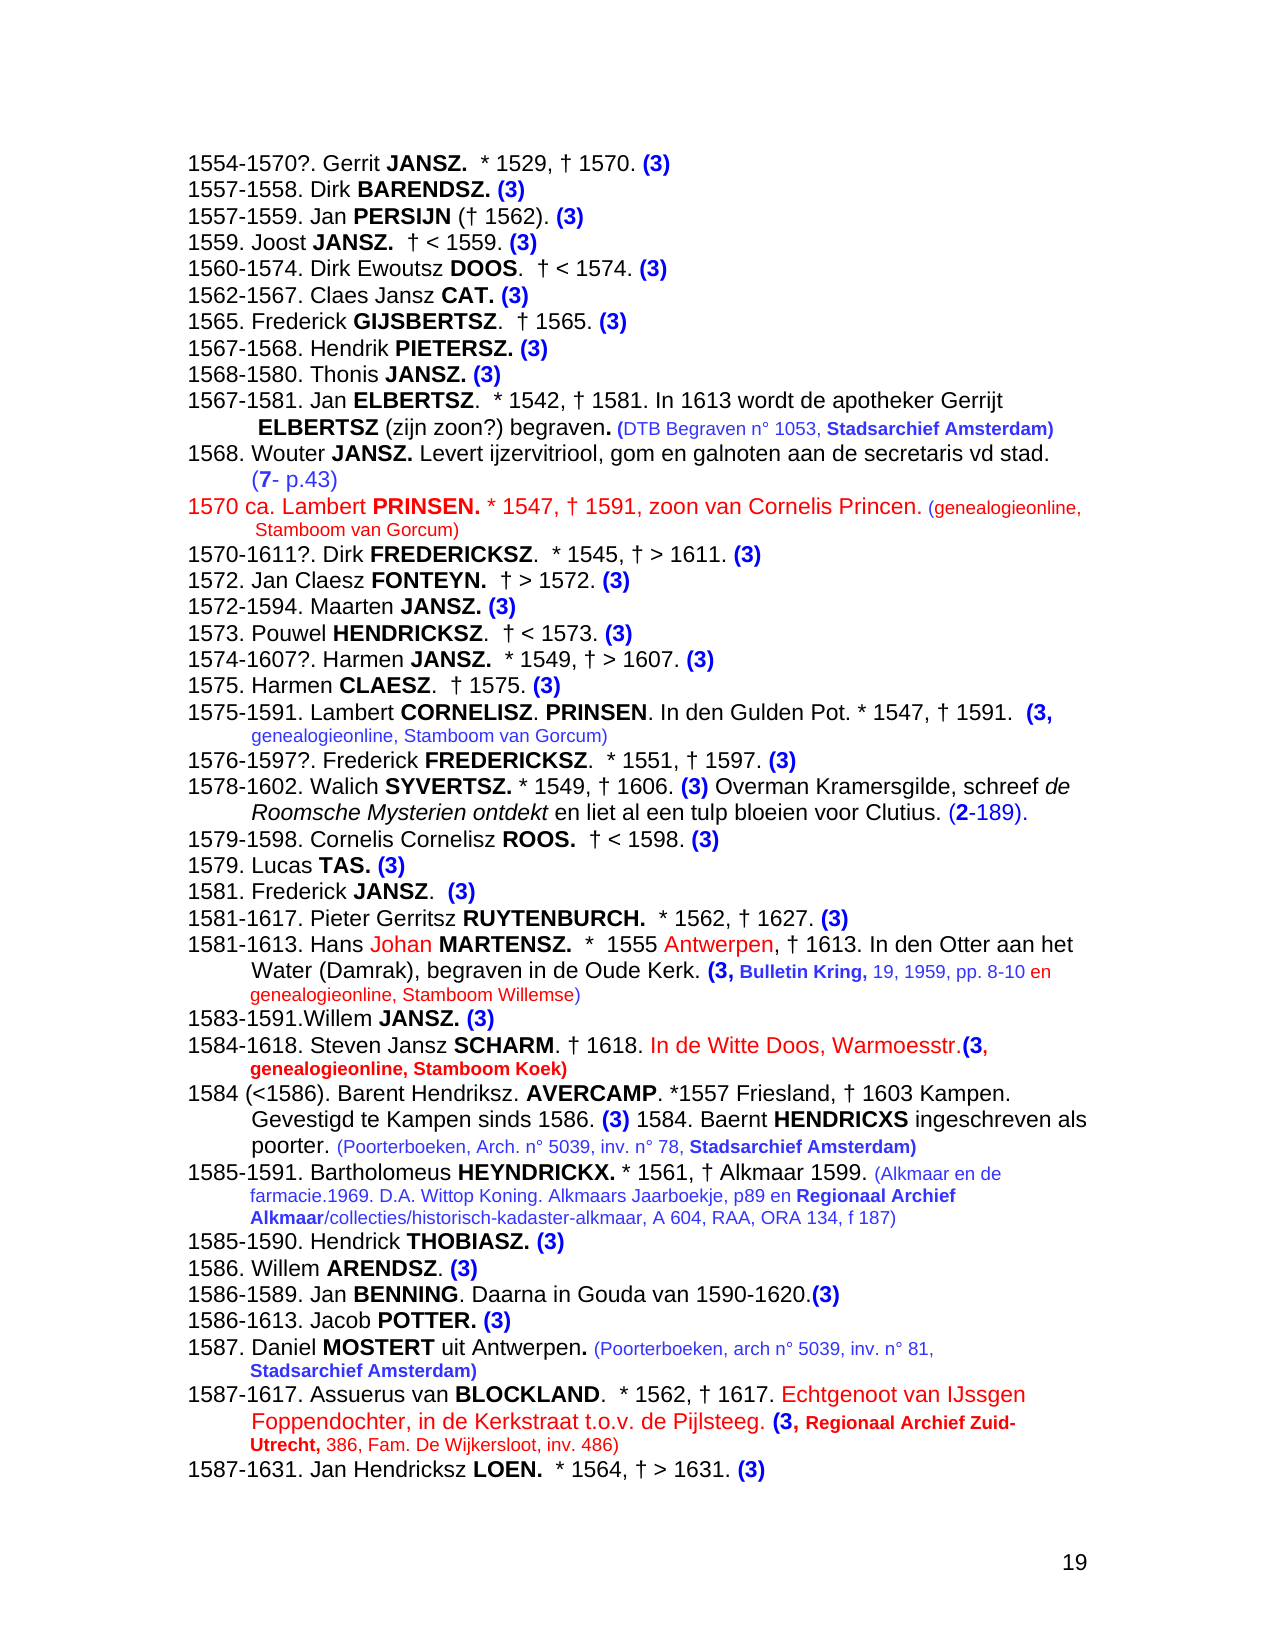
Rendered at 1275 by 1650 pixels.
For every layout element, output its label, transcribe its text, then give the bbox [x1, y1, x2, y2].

text 1587-1631. Jan Hendricksz LOEN. * 1564, † > 1631. (3) [187, 1456, 1087, 1482]
text 1575-1591. Lambert CORNELISZ. PRINSEN. In den Gulden Pot. * 1547, † 1591. (3, [187, 699, 1087, 725]
text 1578-1602. Walich SYVERTSZ. * 1549, † 1606. (3) Overman Kramersgilde, schreef de [187, 773, 1087, 799]
text 1587. Daniel MOSTERT uit Antwerpen. (Poorterboeken, arch n° 5039, inv. n° 81, [187, 1333, 1087, 1360]
text 1586-1613. Jacob POTTER. (3) [187, 1307, 1087, 1333]
text 1568-1580. Thonis JANSZ. (3) [187, 361, 1087, 387]
text Gevestigd te Kampen sinds 1586. (3) 1584. Baernt HENDRICXS ingeschreven als [187, 1106, 1087, 1132]
text 1562-1567. Claes Jansz CAT. (3) [187, 282, 1087, 308]
text 1575. Harmen CLAESZ. † 1575. (3) [187, 672, 1087, 699]
text Utrecht, 386, Fam. De Wijkersloot, inv. 486) [187, 1434, 1087, 1456]
text 1583-1591.Willem JANSZ. (3) [187, 1005, 1087, 1032]
text 1587-1617. Assuerus van BLOCKLAND. * 1562, † 1617. Echtgenoot van IJssgen [187, 1381, 1087, 1408]
text 1581-1617. Pieter Gerritsz RUYTENBURCH. * 1562, † 1627. (3) [187, 905, 1087, 931]
text (7- p.43) [187, 466, 1087, 493]
text 1585-1590. Hendrick THOBIASZ. (3) [187, 1228, 1087, 1254]
text Stadsarchief Amsterdam) [187, 1360, 1087, 1381]
text 1559. Joost JANSZ. † < 1559. (3) [187, 229, 1087, 255]
text 1570-1611?. Dirk FREDERICKSZ. * 1545, † > 1611. (3) [187, 541, 1087, 567]
text 1574-1607?. Harmen JANSZ. * 1549, † > 1607. (3) [187, 646, 1087, 672]
text 1560-1574. Dirk Ewoutsz DOOS. † < 1574. (3) [187, 255, 1087, 282]
text 1586-1589. Jan BENNING. Daarna in Gouda van 1590-1620.(3) [187, 1281, 1087, 1307]
text Alkmaar/collecties/historisch-kadaster-alkmaar, A 604, RAA, ORA 134, f 187) [187, 1207, 1087, 1228]
text 1570 ca. Lambert PRINSEN. * 1547, † 1591, zoon van Cornelis Princen. (genealogieonline, [187, 493, 1087, 519]
text 1576-1597?. Frederick FREDERICKSZ. * 1551, † 1597. (3) [187, 747, 1087, 773]
text 1585-1591. Bartholomeus HEYNDRICKX. * 1561, † Alkmaar 1599. (Alkmaar en de [187, 1159, 1087, 1185]
text 1572. Jan Claesz FONTEYN. † > 1572. (3) [187, 567, 1087, 593]
text 1581-1613. Hans Johan MARTENSZ. * 1555 Antwerpen, † 1613. In den Otter aan het [187, 931, 1087, 957]
text Foppendochter, in de Kerkstraat t.o.v. de Pijlsteeg. (3, Regionaal Archief Zuid- [187, 1408, 1087, 1434]
text 1567-1568. Hendrik PIETERSZ. (3) [187, 334, 1087, 361]
text genealogieonline, Stamboom Koek) [187, 1058, 1087, 1079]
text 1554-1570?. Gerrit JANSZ. * 1529, † 1570. (3) [187, 150, 1087, 176]
text 1568. Wouter JANSZ. Levert ijzervitriool, gom en galnoten aan de secretaris vd stad. [187, 440, 1087, 466]
text 1584 (<1586). Barent Hendriksz. AVERCAMP. *1557 Friesland, † 1603 Kampen. [187, 1079, 1087, 1106]
text ELBERTSZ (zijn zoon?) begraven. (DTB Begraven n° 1053, Stadsarchief Amsterdam) [187, 413, 1087, 440]
text 1572-1594. Maarten JANSZ. (3) [187, 593, 1087, 619]
text 1579. Lucas TAS. (3) [187, 852, 1087, 878]
text poorter. (Poorterboeken, Arch. n° 5039, inv. n° 78, Stadsarchief Amsterdam) [187, 1132, 1087, 1159]
text 1581. Frederick JANSZ. (3) [187, 878, 1087, 905]
text Stamboom van Gorcum) [187, 519, 1087, 541]
text 1573. Pouwel HENDRICKSZ. † < 1573. (3) [187, 619, 1087, 646]
text farmacie.1969. D.A. Wittop Koning. Alkmaars Jaarboekje, p89 en Regionaal Archief [187, 1185, 1087, 1207]
text 1584-1618. Steven Jansz SCHARM. † 1618. In de Witte Doos, Warmoesstr.(3, [187, 1032, 1087, 1058]
text 1579-1598. Cornelis Cornelisz ROOS. † < 1598. (3) [187, 826, 1087, 852]
text Water (Damrak), begraven in de Oude Kerk. (3, Bulletin Kring, 19, 1959, pp. 8-10 en [187, 957, 1087, 984]
text genealogieonline, Stamboom Willemse) [187, 984, 1087, 1005]
text 1557-1558. Dirk BARENDSZ. (3) [187, 176, 1087, 203]
text Roomsche Mysterien ontdekt en liet al een tulp bloeien voor Clutius. (2-189). [187, 799, 1087, 826]
text 1565. Frederick GIJSBERTSZ. † 1565. (3) [187, 308, 1087, 334]
text 1557-1559. Jan PERSIJN († 1562). (3) [187, 203, 1087, 229]
text 1567-1581. Jan ELBERTSZ. * 1542, † 1581. In 1613 wordt de apotheker Gerrijt [187, 387, 1087, 413]
text genealogieonline, Stamboom van Gorcum) [187, 725, 1087, 747]
text 1586. Willem ARENDSZ. (3) [187, 1254, 1087, 1281]
